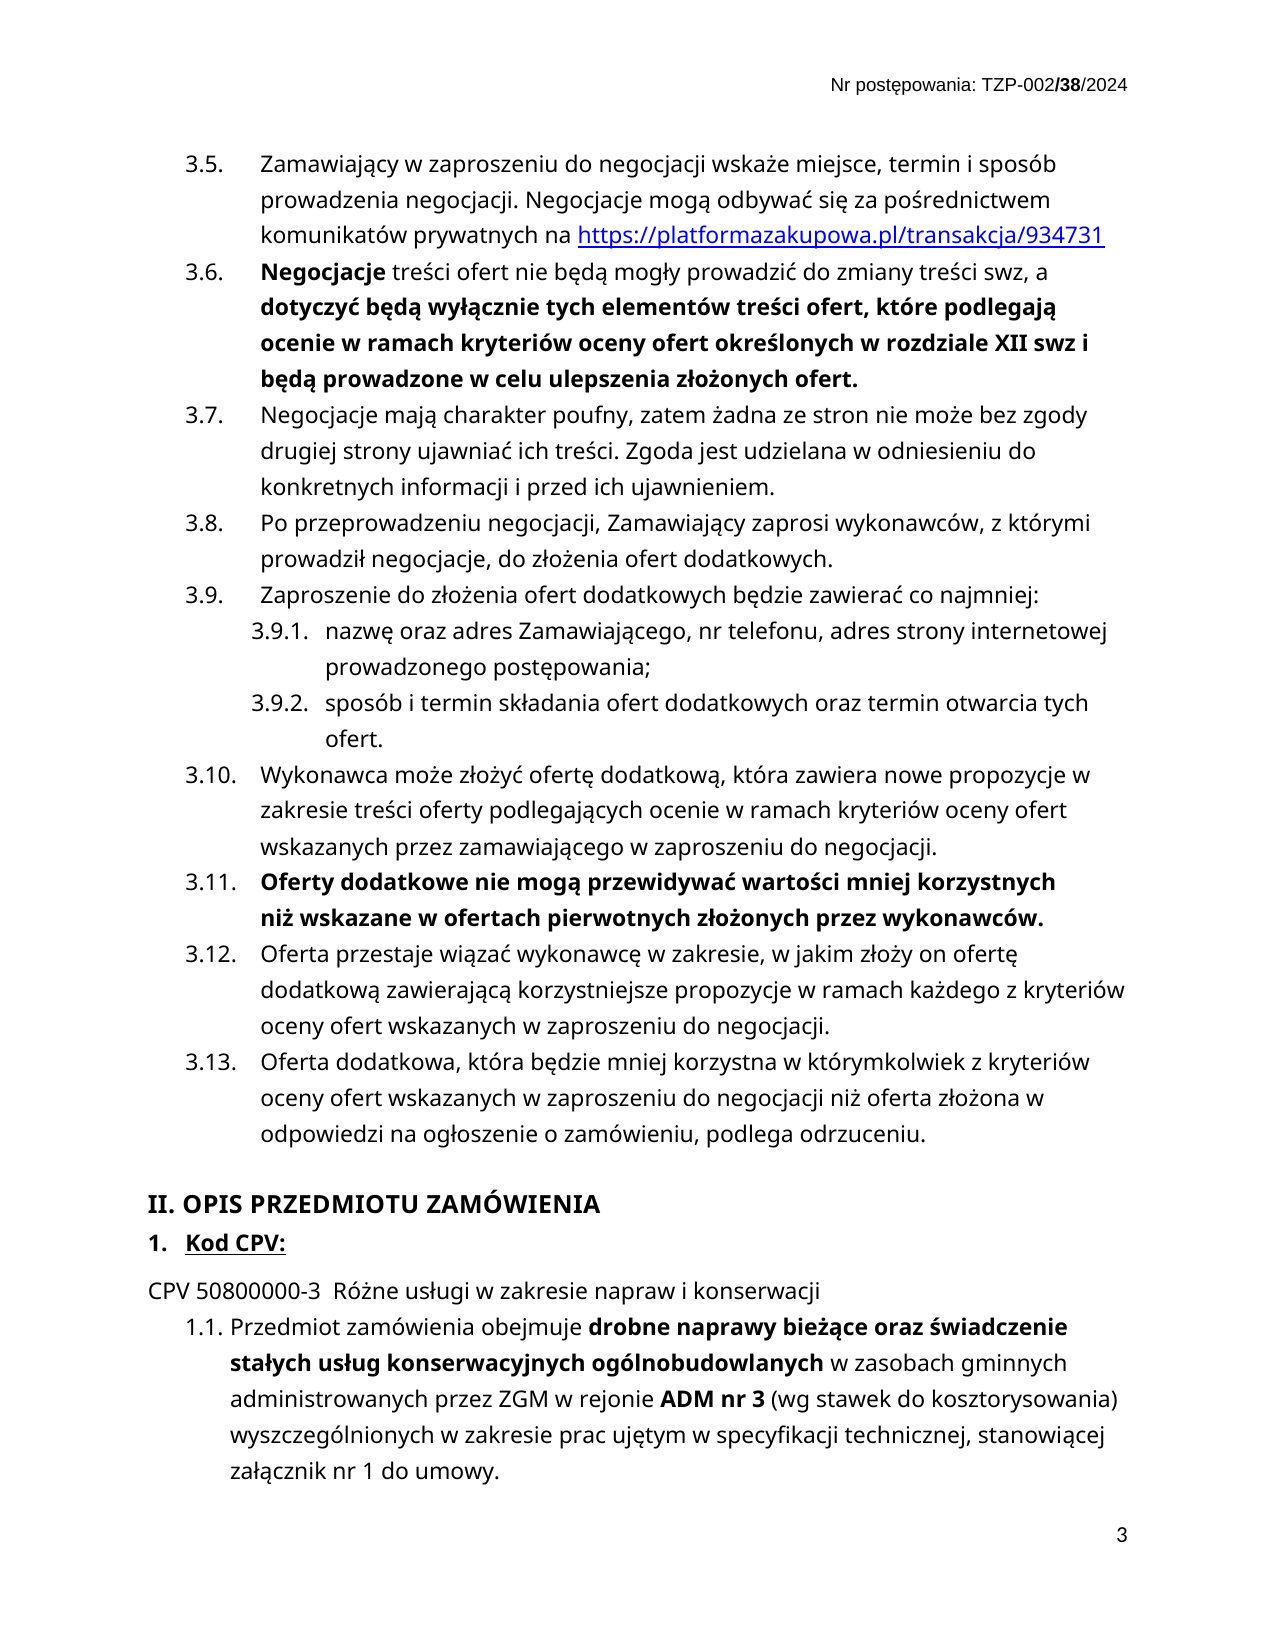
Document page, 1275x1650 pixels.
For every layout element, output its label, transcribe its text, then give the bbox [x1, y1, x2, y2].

list Zamawiający w zaproszeniu do negocjacji wskaże miejsce, termin i sposób prowadzenia negocjacji. Negocjacje mogą odbywać się za pośrednictwem komunikatów prywatnych na https://platformazakupowa.pl/transakcja/934731 [185, 148, 1127, 251]
list Kod CPV: [148, 1227, 1127, 1258]
subtitle II. Opis przedmiotu zamówienia [148, 1187, 1127, 1221]
list Oferta dodatkowa, która będzie mniej korzystna w którymkolwiek z kryteriów oceny ofert wskazanych w zaproszeniu do negocjacji niż oferta złożona w odpowiedzi na ogłoszenie o zamówieniu, podlega odrzuceniu. [185, 1046, 1127, 1149]
list nazwę oraz adres Zamawiającego, nr telefonu, adres strony internetowej prowadzonego postępowania; [251, 615, 1127, 682]
list Przedmiot zamówienia obejmuje drobne naprawy bieżące oraz świadczenie stałych usług konserwacyjnych ogólnobudowlanych w zasobach gminnych administrowanych przez ZGM w rejonie ADM nr 3 (wg stawek do kosztorysowania) wyszczególnionych w zakresie prac ujętym w specyfikacji technicznej, stanowiącej załącznik nr 1 do umowy. [185, 1311, 1121, 1486]
list Wykonawca może złożyć ofertę dodatkową, która zawiera nowe propozycje w zakresie treści oferty podlegających ocenie w ramach kryteriów oceny ofert wskazanych przez zamawiającego w zaproszeniu do negocjacji. [185, 758, 1127, 862]
list Negocjacje mają charakter poufny, zatem żadna ze stron nie może bez zgody drugiej strony ujawniać ich treści. Zgoda jest udzielana w odniesieniu do konkretnych informacji i przed ich ujawnieniem. [185, 399, 1127, 502]
text CPV 50800000-3 Różne usługi w zakresie napraw i konserwacji [148, 1275, 1127, 1306]
list Oferty dodatkowe nie mogą przewidywać wartości mniej korzystnych niż wskazane w ofertach pierwotnych złożonych przez wykonawców. [185, 866, 1127, 933]
list Zaproszenie do złożenia ofert dodatkowych będzie zawierać co najmniej: [185, 579, 1127, 610]
list sposób i termin składania ofert dodatkowych oraz termin otwarcia tych ofert. [251, 687, 1127, 754]
list Po przeprowadzeniu negocjacji, Zamawiający zaprosi wykonawców, z którymi prowadził negocjacje, do złożenia ofert dodatkowych. [185, 507, 1127, 574]
list Oferta przestaje wiązać wykonawcę w zakresie, w jakim złoży on ofertę dodatkową zawierającą korzystniejsze propozycje w ramach każdego z kryteriów oceny ofert wskazanych w zaproszeniu do negocjacji. [185, 938, 1127, 1041]
list Negocjacje treści ofert nie będą mogły prowadzić do zmiany treści swz, a dotyczyć będą wyłącznie tych elementów treści ofert, które podlegają ocenie w ramach kryteriów oceny ofert określonych w rozdziale XII swz i będą prowadzone w celu ulepszenia złożonych ofert. [185, 255, 1127, 394]
